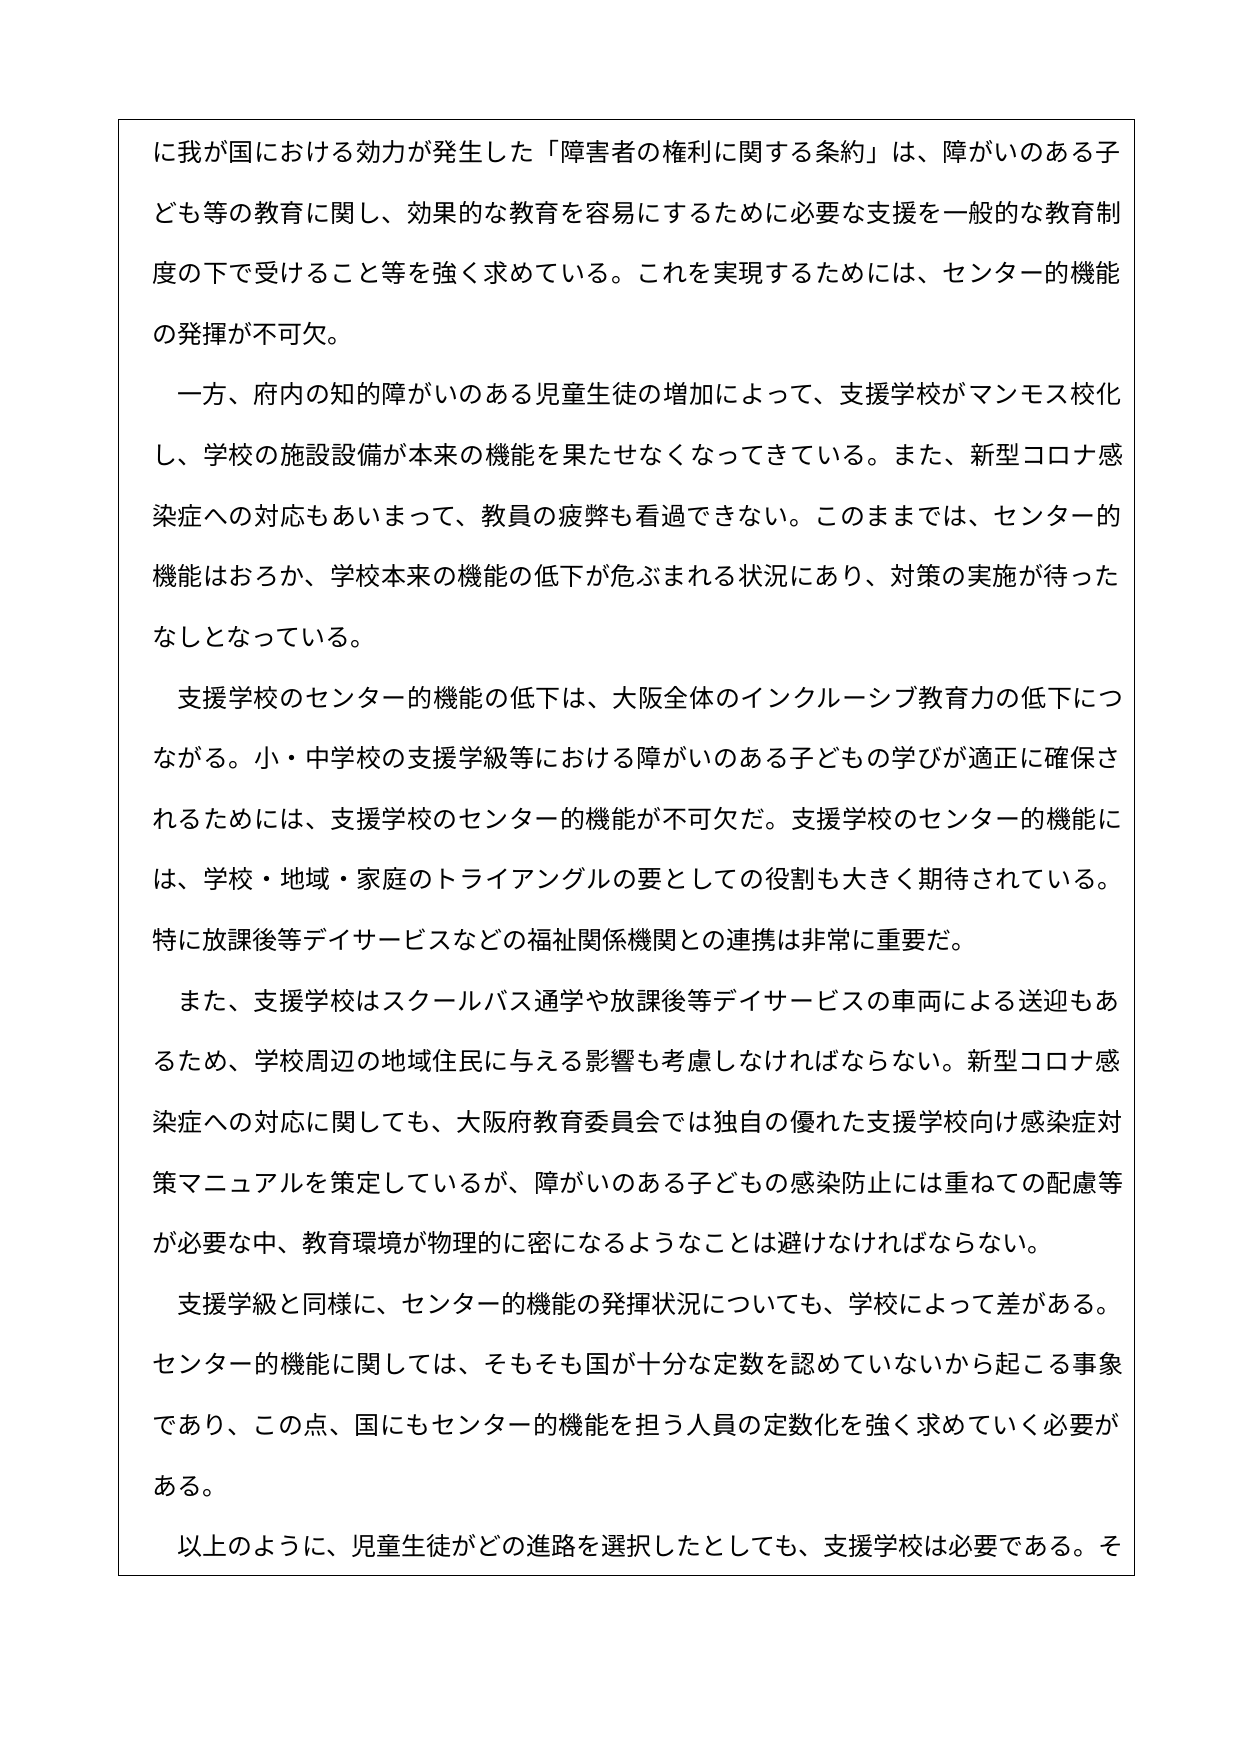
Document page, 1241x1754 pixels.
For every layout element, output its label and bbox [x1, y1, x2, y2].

table_header [119, 120, 1134, 1575]
